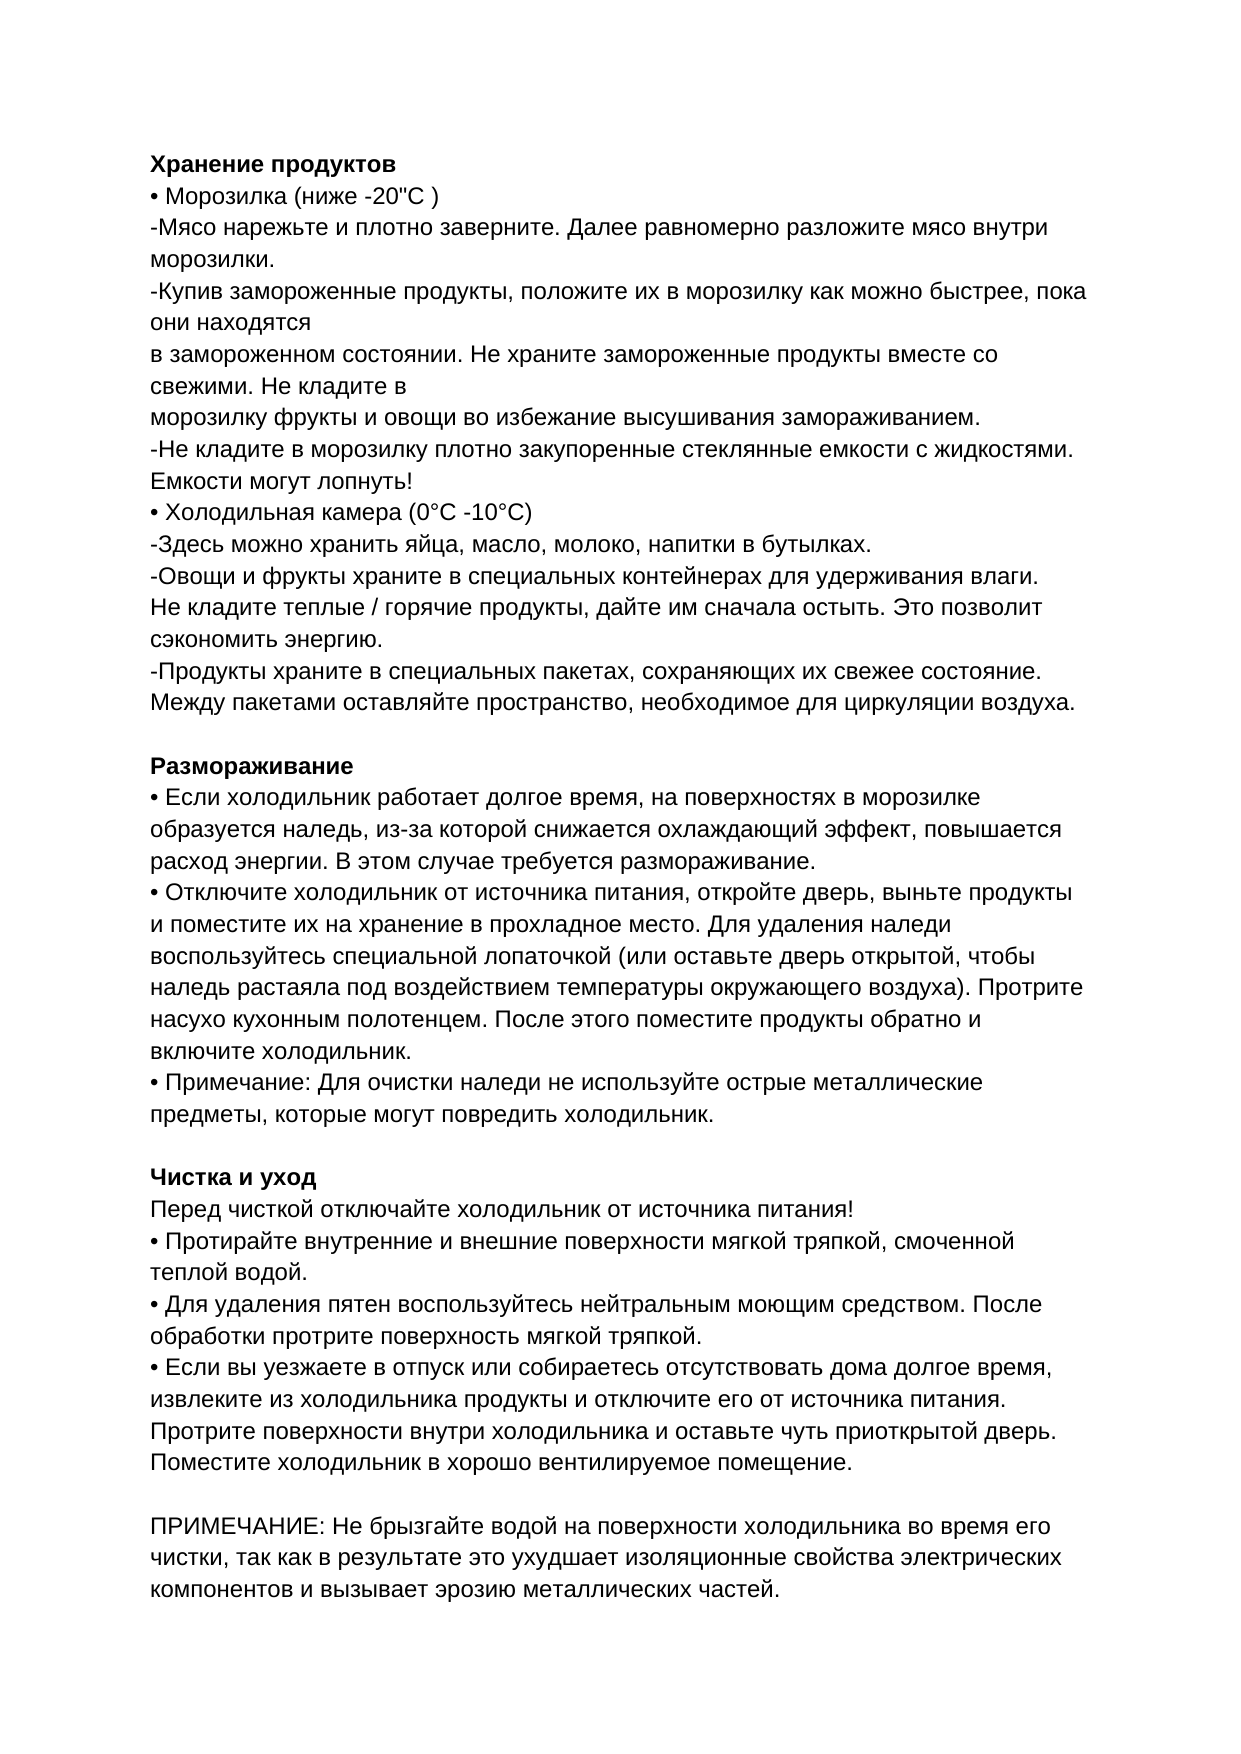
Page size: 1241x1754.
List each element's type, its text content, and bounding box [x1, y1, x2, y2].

text • Морозилка (ниже -20"C ) [150, 182, 1090, 209]
text • Протирайте внутренние и внешние поверхности мягкой тряпкой, смоченной теплой водой. [150, 1227, 1090, 1286]
text • Для удаления пятен воспользуйтесь нейтральным моющим средством. После [150, 1290, 1090, 1318]
text Размораживание [150, 752, 1090, 779]
text обработки протрите поверхность мягкой тряпкой. [150, 1322, 1090, 1349]
text -Овощи и фрукты храните в специальных контейнерах для удерживания влаги. [150, 562, 1090, 589]
text Чистка и уход [150, 1163, 1090, 1191]
text • Отключите холодильник от источника питания, откройте дверь, выньте продукты и поместите их на хранение в прохладное место. Для удаления наледи воспользуйтесь специальной лопаточкой (или оставьте дверь открытой, чтобы наледь растаяла под воздействием температуры окружающего воздуха). Протрите насухо кухонным полотенцем. После этого поместите продукты обратно и включите холодильник. [150, 878, 1090, 1064]
text • Холодильная камера (0°C -10°C) [150, 498, 1090, 526]
text морозилку фрукты и овощи во избежание высушивания замораживанием. [150, 403, 1090, 431]
text -Здесь можно хранить яйца, масло, молоко, напитки в бутылках. [150, 530, 1090, 558]
text -Купив замороженные продукты, положите их в морозилку как можно быстрее, пока они находятся [150, 277, 1090, 336]
text -Не кладите в морозилку плотно закупоренные стеклянные емкости с жидкостями. Емкости могут лопнуть! [150, 435, 1090, 494]
text • Примечание: Для очистки наледи не используйте острые металлические предметы, которые могут повредить холодильник. [150, 1068, 1090, 1128]
text -Мясо нарежьте и плотно заверните. Далее равномерно разложите мясо внутри морозилки. [150, 213, 1090, 273]
text -Продукты храните в специальных пакетах, сохраняющих их свежее состояние. Между пакетами оставляйте пространство, необходимое для циркуляции воздуха. [150, 657, 1090, 716]
text ПРИМЕЧАНИЕ: Не брызгайте водой на поверхности холодильника во время его чистки, так как в результате это ухудшает изоляционные свойства электрических компонентов и вызывает эрозию металлических частей. [150, 1512, 1090, 1603]
text • Если вы уезжаете в отпуск или собираетесь отсутствовать дома долгое время, извлеките из холодильника продукты и отключите его от источника питания. Протрите поверхности внутри холодильника и оставьте чуть приоткрытой дверь. Поместите холодильник в хорошо вентилируемое помещение. [150, 1353, 1090, 1476]
text • Если холодильник работает долгое время, на поверхностях в морозилке образуется наледь, из-за которой снижается охлаждающий эффект, повышается расход энергии. В этом случае требуется размораживание. [150, 783, 1090, 874]
text Хранение продуктов [150, 150, 1090, 178]
text в замороженном состоянии. Не храните замороженные продукты вместе со свежими. Не кладите в [150, 340, 1090, 399]
text Не кладите теплые / горячие продукты, дайте им сначала остыть. Это позволит сэкономить энергию. [150, 593, 1090, 653]
text Перед чисткой отключайте холодильник от источника питания! [150, 1195, 1090, 1223]
